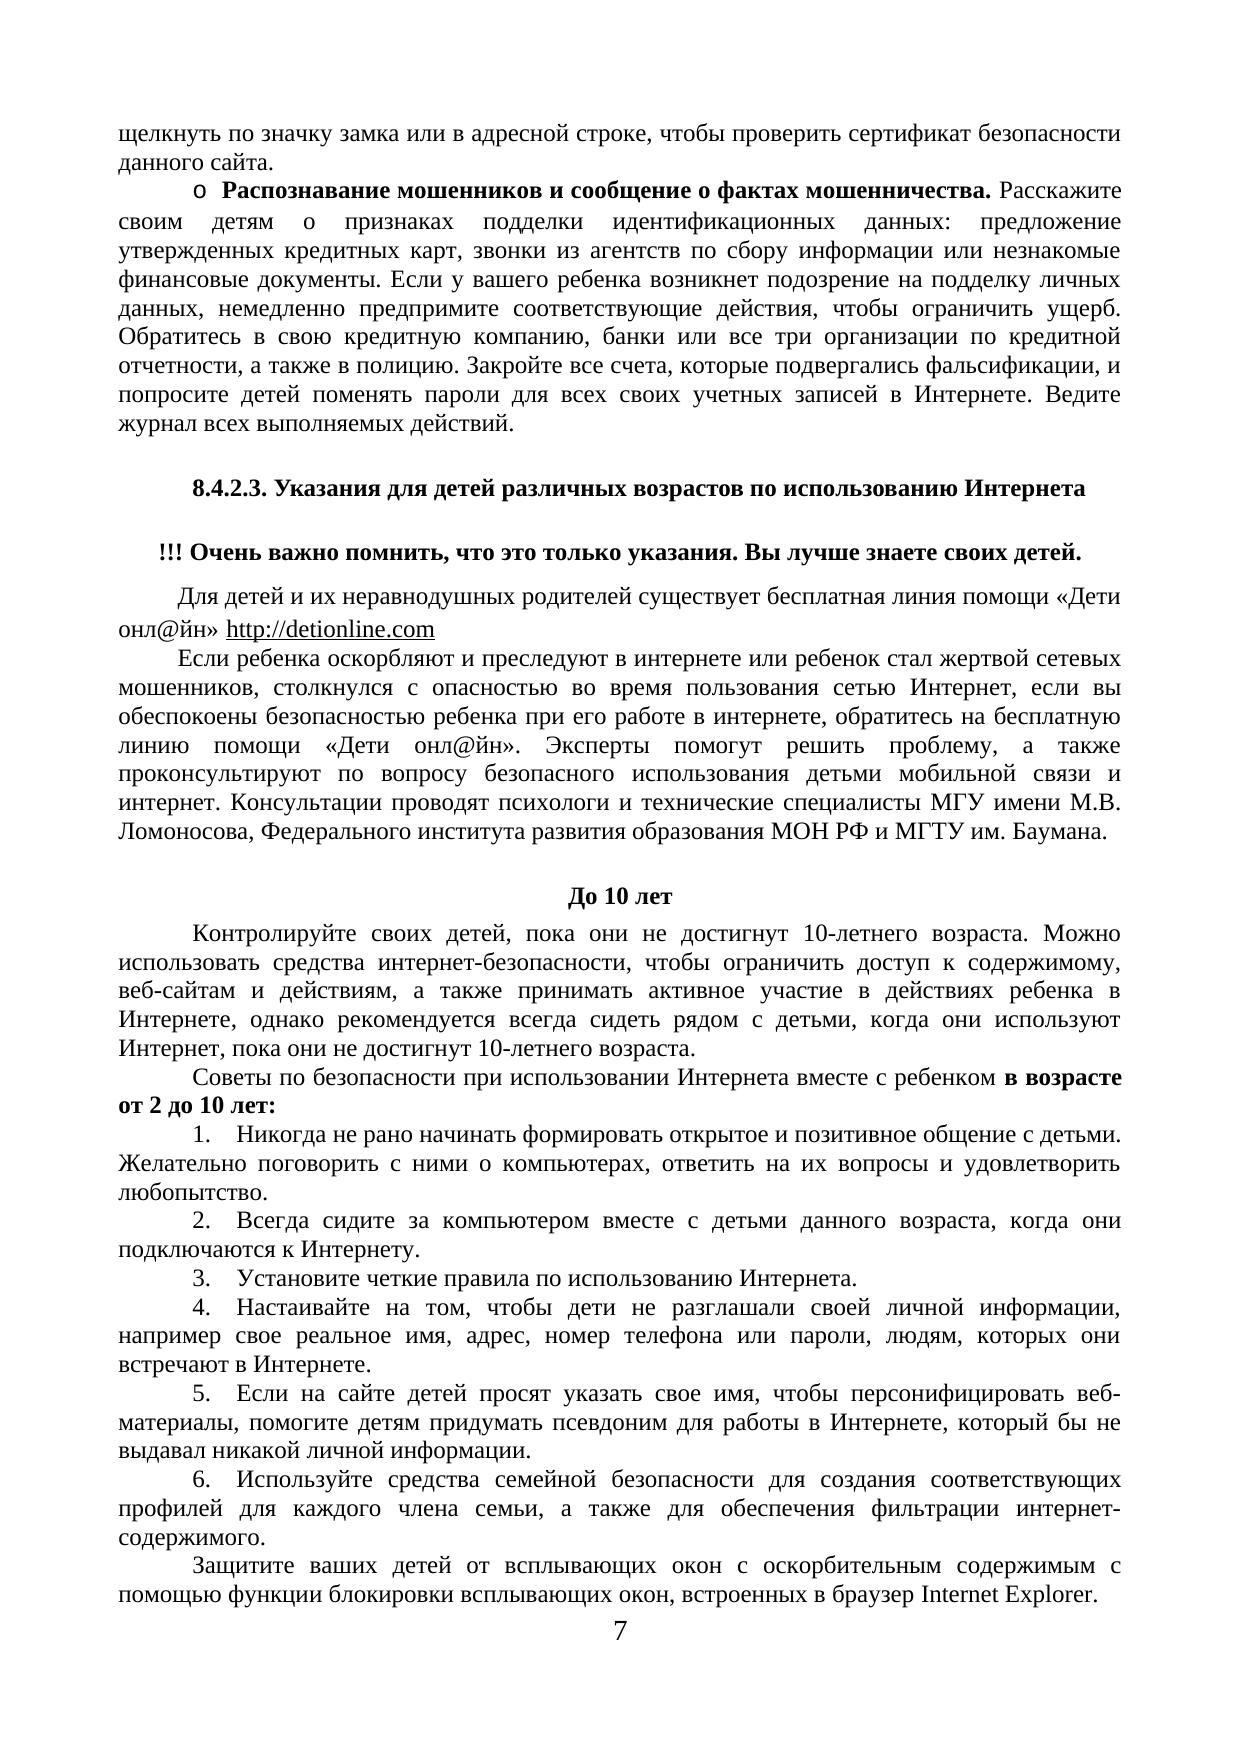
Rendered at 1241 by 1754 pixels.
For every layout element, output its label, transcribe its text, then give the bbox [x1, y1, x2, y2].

list Установите четкие правила по использованию Интернета. [118, 1263, 1122, 1292]
list Всегда сидите за компьютером вместе с детьми данного возраста, когда они подключаются к Интернету. [118, 1205, 1122, 1263]
text До 10 лет [118, 881, 1122, 910]
text Контролируйте своих детей, пока они не достигнут 10-летнего возраста. Можно использовать средства интернет-безопасности, чтобы ограничить доступ к содержимому, веб-сайтам и действиям, а также принимать активное участие в действиях ребенка в Интернете, однако рекомендуется всегда сидеть рядом с детьми, когда они используют Интернет, пока они не достигнут 10-летнего возраста. [118, 918, 1122, 1062]
list Используйте средства семейной безопасности для создания соответствующих профилей для каждого члена семьи, а также для обеспечения фильтрации интернет-содержимого. [118, 1464, 1122, 1550]
list Настаивайте на том, чтобы дети не разглашали своей личной информации, например свое реальное имя, адрес, номер телефона или пароли, людям, которых они встречают в Интернете. [118, 1292, 1122, 1378]
text Советы по безопасности при использовании Интернета вместе с ребенком в возрасте от 2 до 10 лет: [118, 1062, 1122, 1119]
text 8.4.2.3. Указания для детей различных возрастов по использованию Интернета [118, 473, 1122, 502]
list Распознавание мошенников и сообщение о фактах мошенничества. Расскажите своим детям о признаках подделки идентификационных данных: предложение утвержденных кредитных карт, звонки из агентств по сбору информации или незнакомые финансовые документы. Если у вашего ребенка возникнет подозрение на подделку личных данных, немедленно предпримите соответствующие действия, чтобы ограничить ущерб. Обратитесь в свою кредитную компанию, банки или все три организации по кредитной отчетности, а также в полицию. Закройте все счета, которые подвергались фальсификации, и попросите детей поменять пароли для всех своих учетных записей в Интернете. Ведите журнал всех выполняемых действий. [118, 176, 1122, 436]
list Если на сайте детей просят указать свое имя, чтобы персонифицировать веб-материалы, помогите детям придумать псевдоним для работы в Интернете, который бы не выдавал никакой личной информации. [118, 1378, 1122, 1464]
text !!! Очень важно помнить, что это только указания. Вы лучше знаете своих детей. [118, 531, 1122, 566]
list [118, 118, 1122, 176]
text Для детей и их неравнодушных родителей существует бесплатная линия помощи «Дети онл@йн» http://detionline.com [118, 581, 1122, 643]
text Если ребенка оскорбляют и преследуют в интернете или ребенок стал жертвой сетевых мошенников, столкнулся с опасностью во время пользования сетью Интернет, если вы обеспокоены безопасностью ребенка при его работе в интернете, обратитесь на бесплатную линию помощи «Дети онл@йн». Эксперты помогут решить проблему, а также проконсультируют по вопросу безопасного использования детьми мобильной связи и интернет. Консультации проводят психологи и технические специалисты МГУ имени М.В. Ломоносова, Федерального института развития образования МОН РФ и МГТУ им. Баумана. [118, 643, 1122, 845]
list Никогда не рано начинать формировать открытое и позитивное общение с детьми. Желательно поговорить с ними о компьютерах, ответить на их вопросы и удовлетворить любопытство. [118, 1119, 1122, 1205]
text Защитите ваших детей от всплывающих окон с оскорбительным содержимым с помощью функции блокировки всплывающих окон, встроенных в браузер Internet Explorer. [118, 1550, 1122, 1608]
